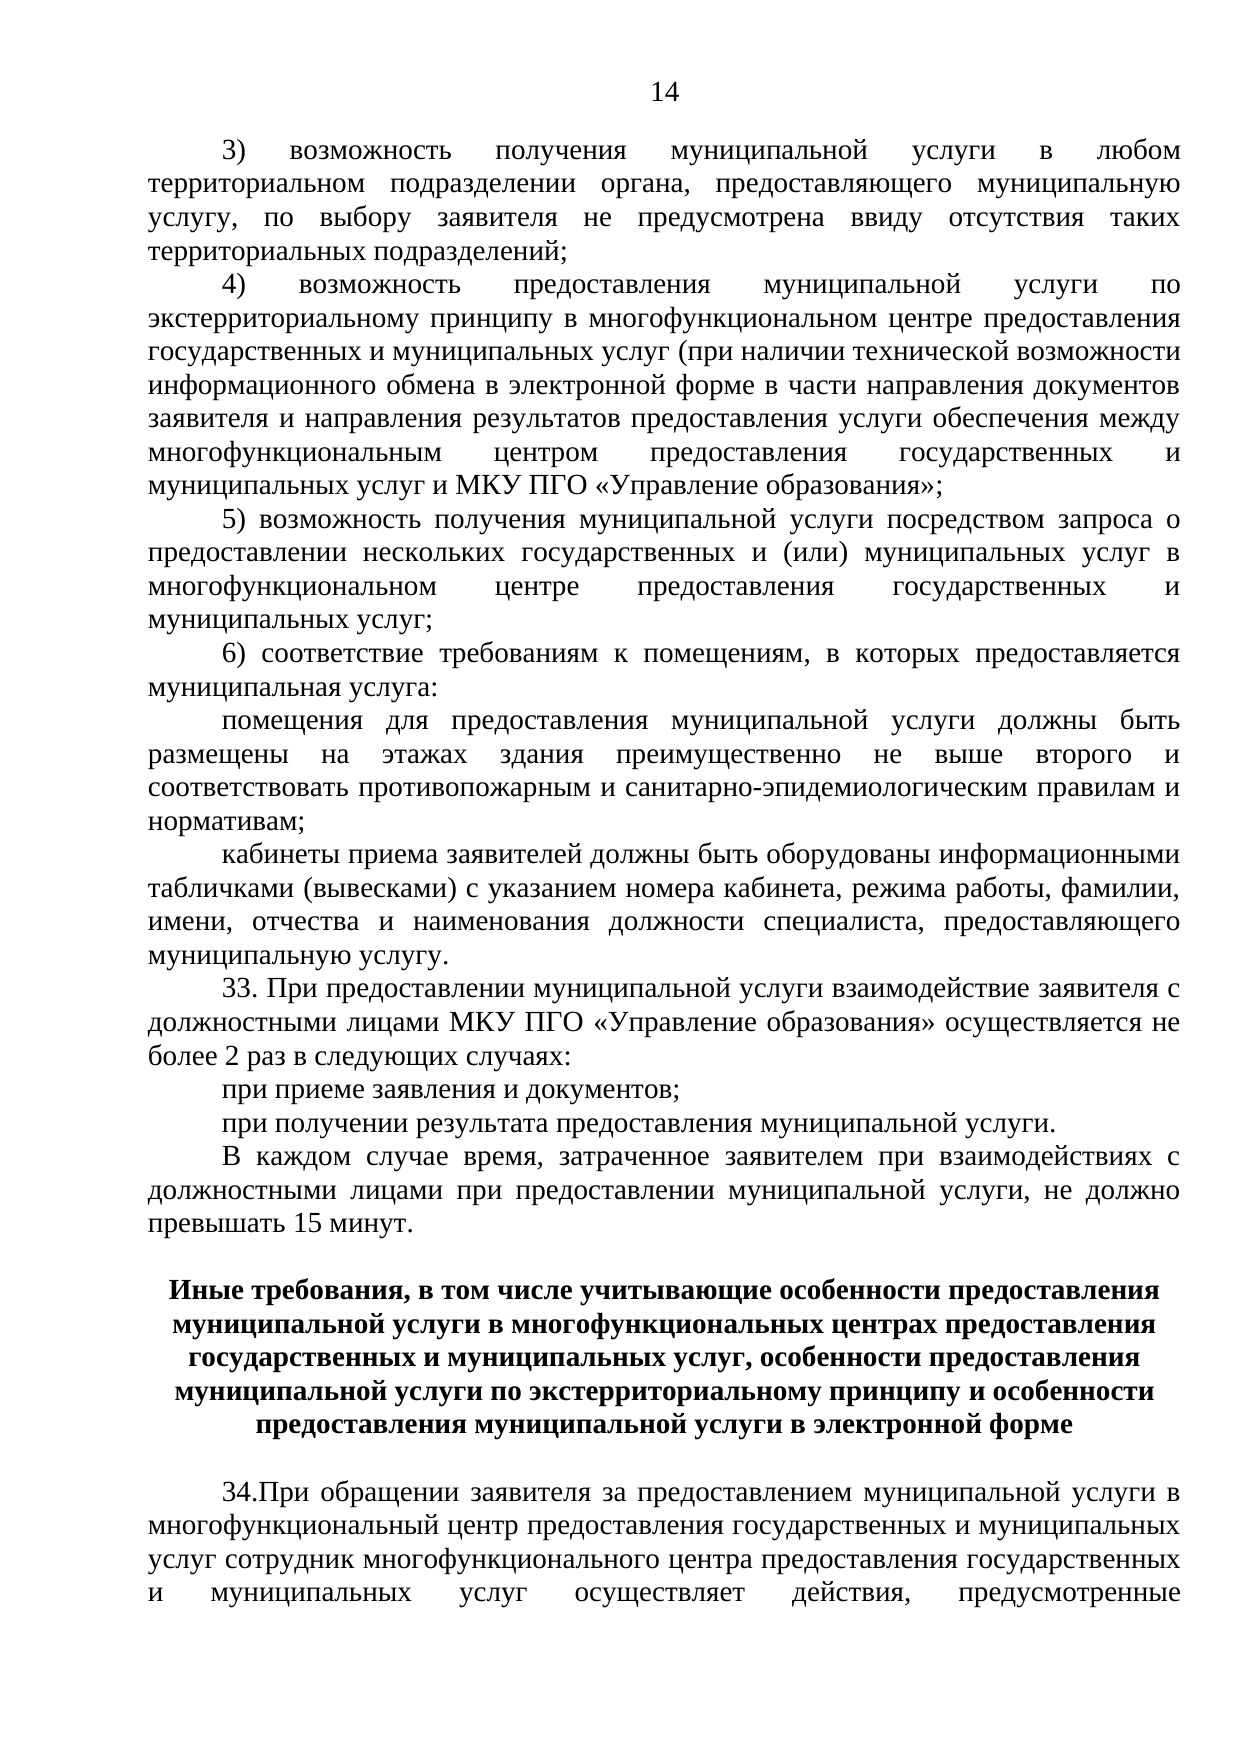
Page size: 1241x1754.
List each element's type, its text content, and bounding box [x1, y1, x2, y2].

text 3) возможность получения муниципальной услуги в любом территориальном подразделении органа, предоставляющего муниципальную услугу, по выбору заявителя не предусмотрена ввиду отсутствия таких территориальных подразделений; [148, 132, 1181, 266]
text помещения для предоставления муниципальной услуги должны быть размещены на этажах здания преимущественно не выше второго и соответствовать противопожарным и санитарно-эпидемиологическим правилам и нормативам; [148, 702, 1181, 836]
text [148, 1474, 1181, 1608]
text 6) соответствие требованиям к помещениям, в которых предоставляется муниципальная услуга: [148, 635, 1181, 702]
text кабинеты приема заявителей должны быть оборудованы информационными табличками (вывесками) с указанием номера кабинета, режима работы, фамилии, имени, отчества и наименования должности специалиста, предоставляющего муниципальную услугу. [148, 836, 1181, 971]
text при получении результата предоставления муниципальной услуги. [148, 1105, 1181, 1138]
text Иные требования, в том числе учитывающие особенности предоставления муниципальной услуги в многофункциональных центрах предоставления государственных и муниципальных услуг, особенности предоставления муниципальной услуги по экстерриториальному принципу и особенности предоставления муниципальной услуги в электронной форме [148, 1272, 1181, 1440]
text при приеме заявления и документов; [148, 1071, 1181, 1105]
text 5) возможность получения муниципальной услуги посредством запроса о предоставлении нескольких государственных и (или) муниципальных услуг в многофункциональном центре предоставления государственных и муниципальных услуг; [148, 501, 1181, 635]
text 33. При предоставлении муниципальной услуги взаимодействие заявителя с должностными лицами МКУ ПГО «Управление образования» осуществляется не более 2 раз в следующих случаях: [148, 971, 1181, 1071]
text В каждом случае время, затраченное заявителем при взаимодействиях с должностными лицами при предоставлении муниципальной услуги, не должно превышать 15 минут. [148, 1138, 1181, 1239]
text 4) возможность предоставления муниципальной услуги по экстерриториальному принципу в многофункциональном центре предоставления государственных и муниципальных услуг (при наличии технической возможности информационного обмена в электронной форме в части направления документов заявителя и направления результатов предоставления услуги обеспечения между многофункциональным центром предоставления государственных и муниципальных услуг и МКУ ПГО «Управление образования»; [148, 266, 1181, 501]
